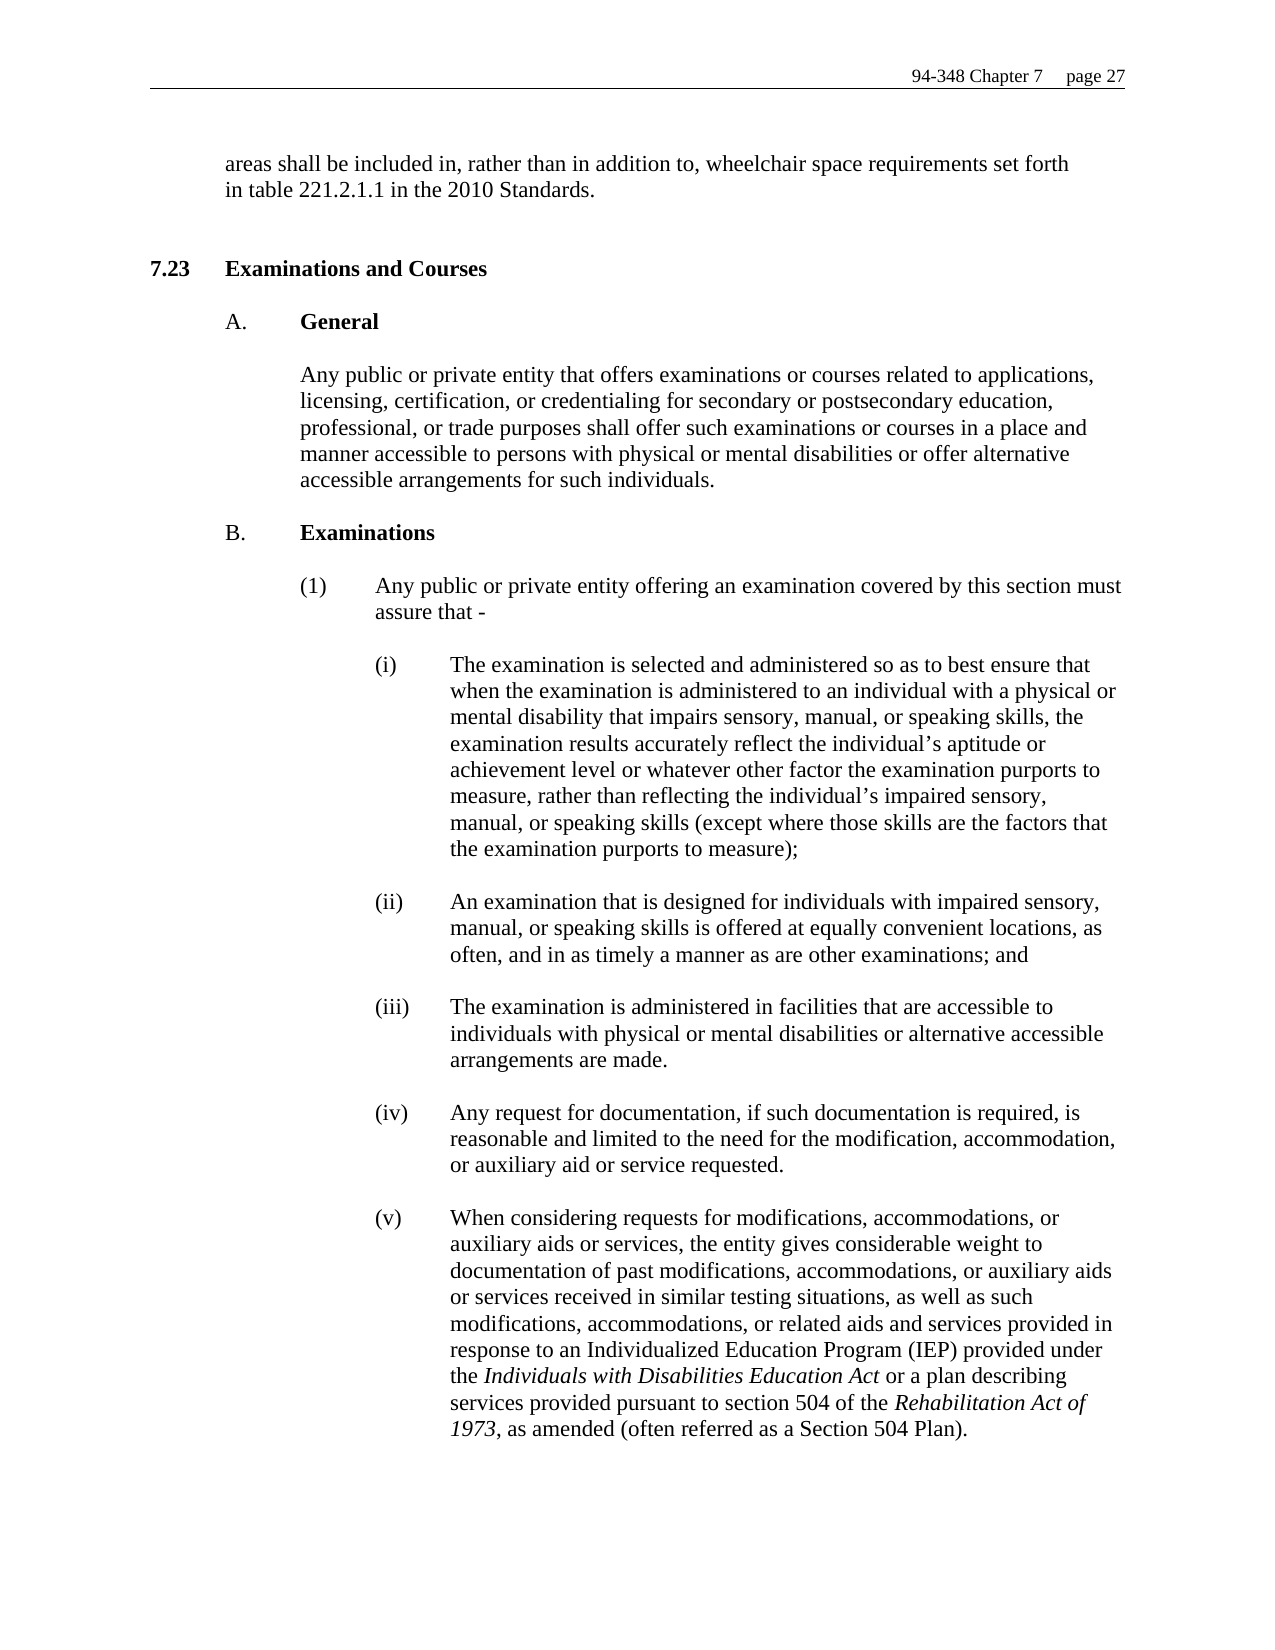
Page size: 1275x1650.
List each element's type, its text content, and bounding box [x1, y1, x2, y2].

text A. General [150, 308, 1125, 334]
text B. Examinations [150, 519, 1125, 545]
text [150, 150, 1087, 203]
text (ii) An examination that is designed for individuals with impaired sensory, manual, or speaking skills is offered at equally convenient locations, as often, and in as timely a manner as are other examinations; and [150, 888, 1125, 967]
text (1) Any public or private entity offering an examination covered by this section must assure that - [150, 572, 1125, 624]
text (v) When considering requests for modifications, accommodations, or auxiliary aids or services, the entity gives considerable weight to documentation of past modifications, accommodations, or auxiliary aids or services received in similar testing situations, as well as such modifications, accommodations, or related aids and services provided in response to an Individualized Education Program (IEP) provided under the Individuals with Disabilities Education Act or a plan describing services provided pursuant to section 504 of the Rehabilitation Act of 1973, as amended (often referred as a Section 504 Plan). [375, 1204, 1125, 1441]
text (iv) Any request for documentation, if such documentation is required, is reasonable and limited to the need for the modification, accommodation, or auxiliary aid or service requested. [375, 1099, 1125, 1178]
text (i) The examination is selected and administered so as to best ensure that when the examination is administered to an individual with a physical or mental disability that impairs sensory, manual, or speaking skills, the examination results accurately reflect the individual’s aptitude or achievement level or whatever other factor the examination purports to measure, rather than reflecting the individual’s impaired sensory, manual, or speaking skills (except where those skills are the factors that the examination purports to measure); [150, 651, 1125, 862]
text 7.23 Examinations and Courses [150, 255, 1125, 282]
text Any public or private entity that offers examinations or courses related to applications, licensing, certification, or credentialing for secondary or postsecondary education, professional, or trade purposes shall offer such examinations or courses in a place and manner accessible to persons with physical or mental disabilities or offer alternative accessible arrangements for such individuals. [150, 361, 1125, 493]
text (iii) The examination is administered in facilities that are accessible to individuals with physical or mental disabilities or alternative accessible arrangements are made. [150, 993, 1125, 1072]
